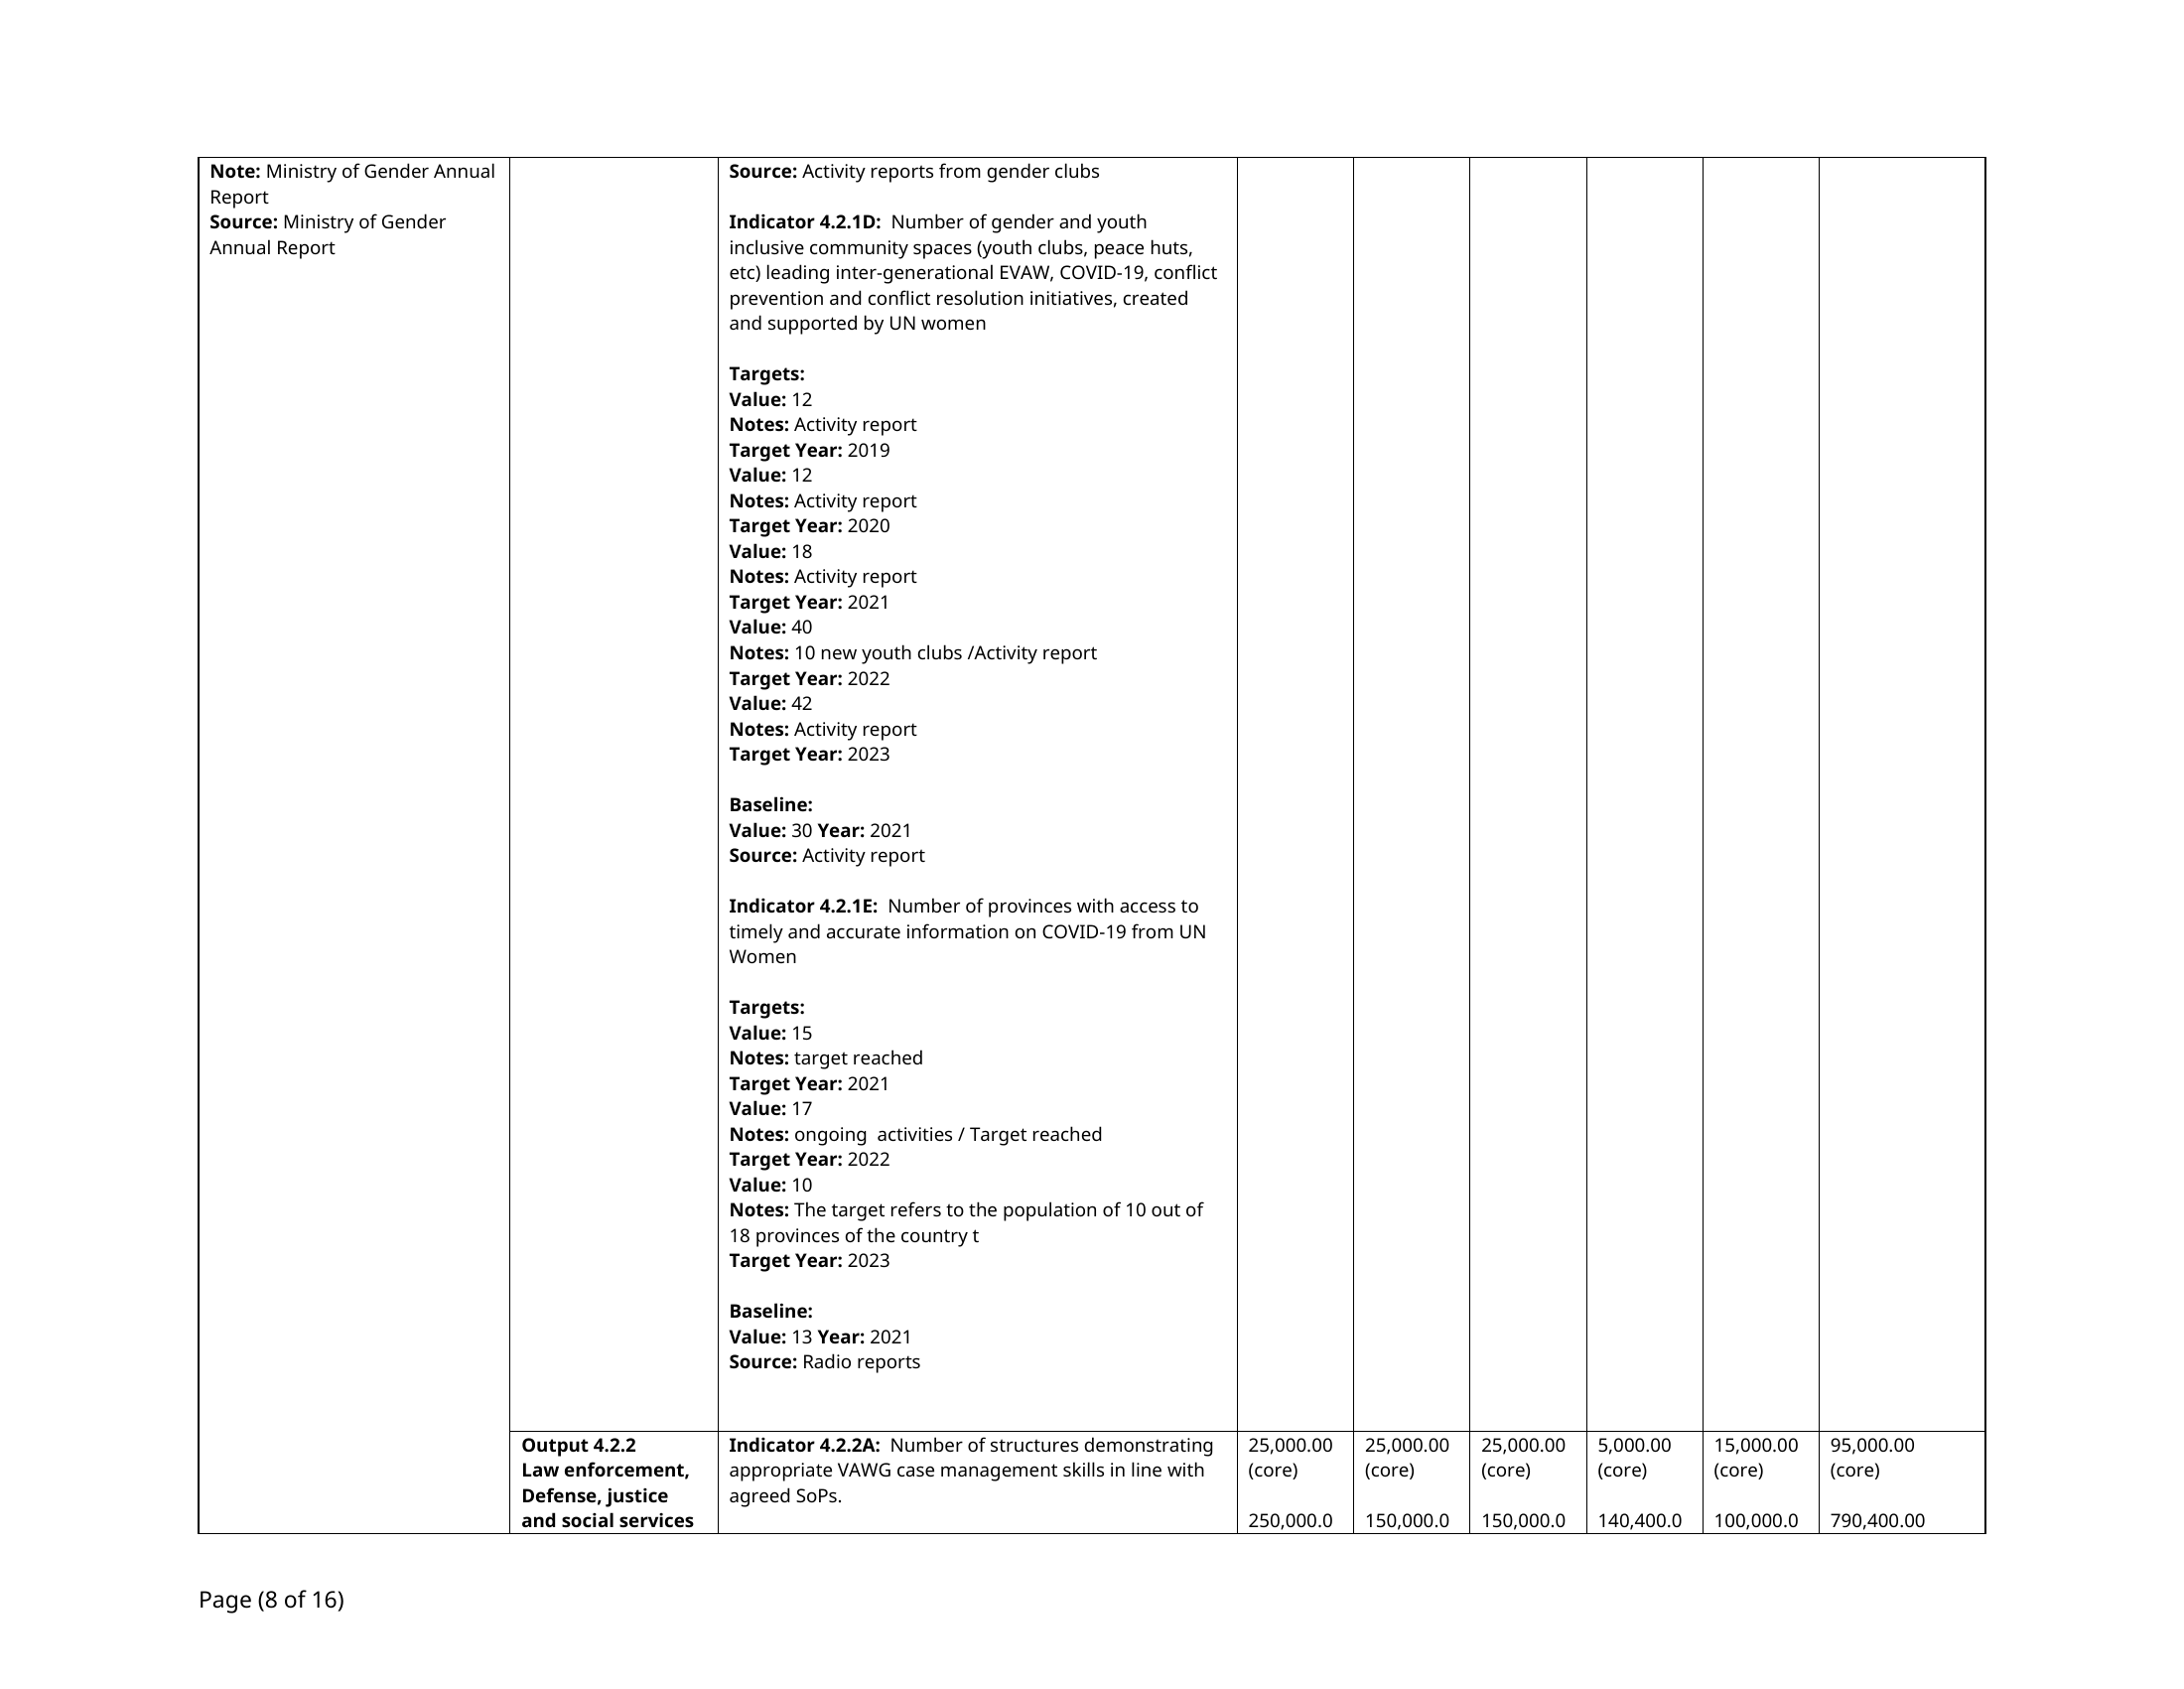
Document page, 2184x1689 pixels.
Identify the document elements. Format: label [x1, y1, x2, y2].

table_cell [1704, 158, 1819, 1431]
table_cell [1820, 158, 1984, 1431]
table_cell [1470, 1432, 1586, 1533]
table_cell [1238, 158, 1353, 1431]
table_cell [1238, 1432, 1353, 1533]
table_cell [719, 158, 1237, 1431]
table_cell [1587, 1432, 1703, 1533]
table_cell [1820, 1432, 1984, 1533]
table_cell [1587, 158, 1703, 1431]
table_cell [510, 1432, 718, 1533]
table_cell [1354, 1432, 1469, 1533]
table_cell [719, 1432, 1237, 1533]
table_cell [1470, 158, 1586, 1431]
table_cell [1704, 1432, 1819, 1533]
table_cell [200, 158, 509, 1533]
table_cell [510, 158, 718, 1431]
table_cell [1354, 158, 1469, 1431]
